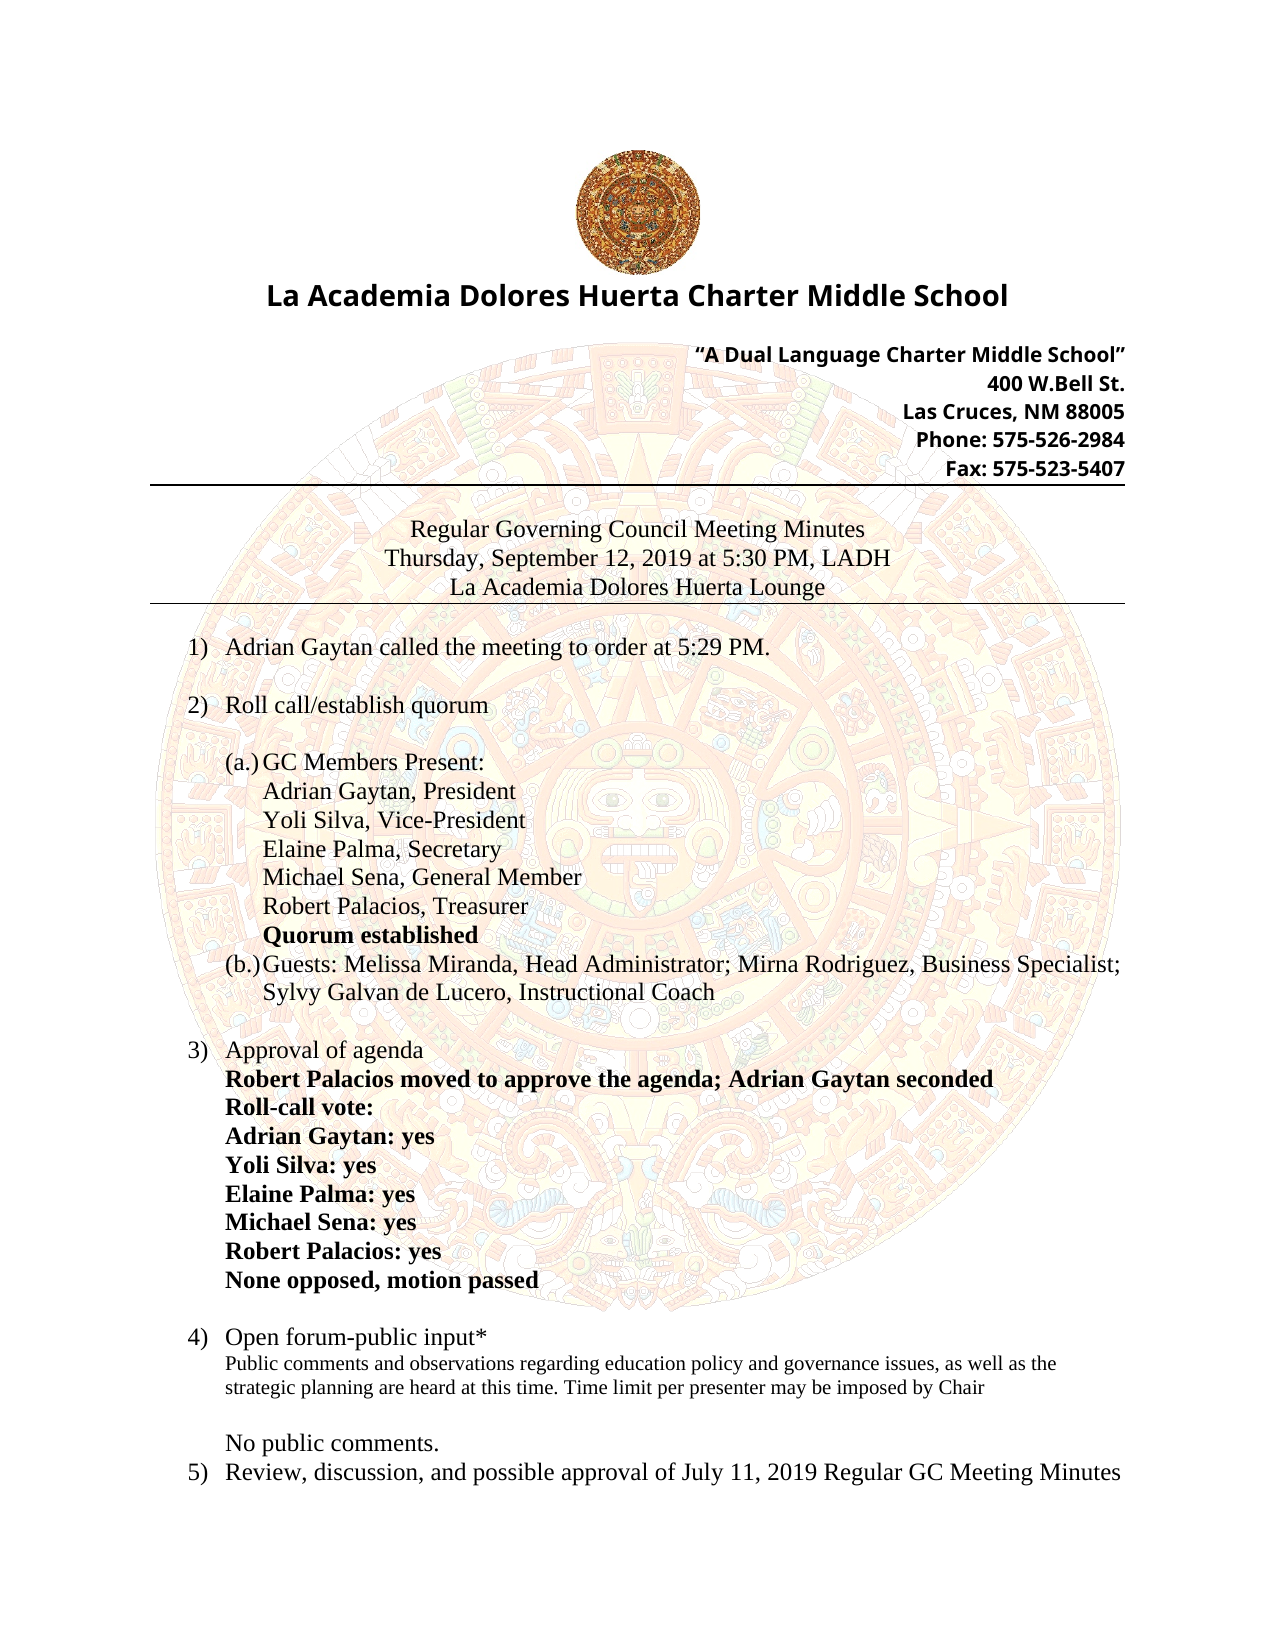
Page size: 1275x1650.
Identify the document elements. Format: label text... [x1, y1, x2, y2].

text La Academia Dolores Huerta Charter Middle School [150, 275, 1125, 315]
text Robert Palacios: yes [150, 1236, 1125, 1265]
list Adrian Gaytan called the meeting to order at 5:29 PM. [187, 632, 1125, 661]
text Fax: 575-523-5407 [150, 454, 1125, 484]
list Roll-call vote: [225, 1092, 1125, 1121]
list Michael Sena, General Member [262, 862, 1125, 891]
list GC Members Present: [225, 747, 1125, 776]
list Adrian Gaytan, President [262, 776, 1125, 805]
text Yoli Silva: yes [150, 1150, 1125, 1179]
text Regular Governing Council Meeting Minutes [150, 514, 1125, 543]
list Yoli Silva, Vice-President [262, 805, 1125, 834]
list Guests: Melissa Miranda, Head Administrator; Mirna Rodriguez, Business Specialist; Sylvy Galvan de Lucero, Instructional Coach [225, 949, 1125, 1006]
list Robert Palacios, Treasurer [262, 891, 1125, 920]
text Las Cruces, NM 88005 [150, 397, 1125, 426]
list Robert Palacios moved to approve the agenda; Adrian Gaytan seconded [225, 1064, 1125, 1092]
text La Academia Dolores Huerta Lounge [150, 572, 1125, 603]
list None opposed, motion passed [225, 1265, 1125, 1294]
list Open forum-public input* [187, 1322, 1125, 1351]
list Approval of agenda [187, 1035, 1125, 1064]
text Quorum established [150, 920, 1125, 949]
text Adrian Gaytan: yes [150, 1121, 1125, 1150]
list No public comments. [225, 1428, 1125, 1457]
text Elaine Palma: yes [150, 1179, 1125, 1207]
text Thursday, September 12, 2019 at 5:30 PM, LADH [150, 543, 1125, 572]
list Roll call/establish quorum [187, 690, 1125, 719]
list Michael Sena: yes [150, 1207, 1125, 1236]
text “A Dual Language Charter Middle School” [150, 340, 1125, 369]
text 400 W.Bell St. [150, 369, 1125, 397]
list Public comments and observations regarding education policy and governance issues, as well as the strategic planning are heard at this time. Time limit per presenter may be imposed by Chair [225, 1351, 1125, 1399]
picture [575, 150, 700, 275]
list Review, discussion, and possible approval of July 11, 2019 Regular GC Meeting Minutes [187, 1457, 1125, 1486]
text Phone: 575-526-2984 [150, 426, 1125, 454]
list Elaine Palma, Secretary [262, 834, 1125, 862]
